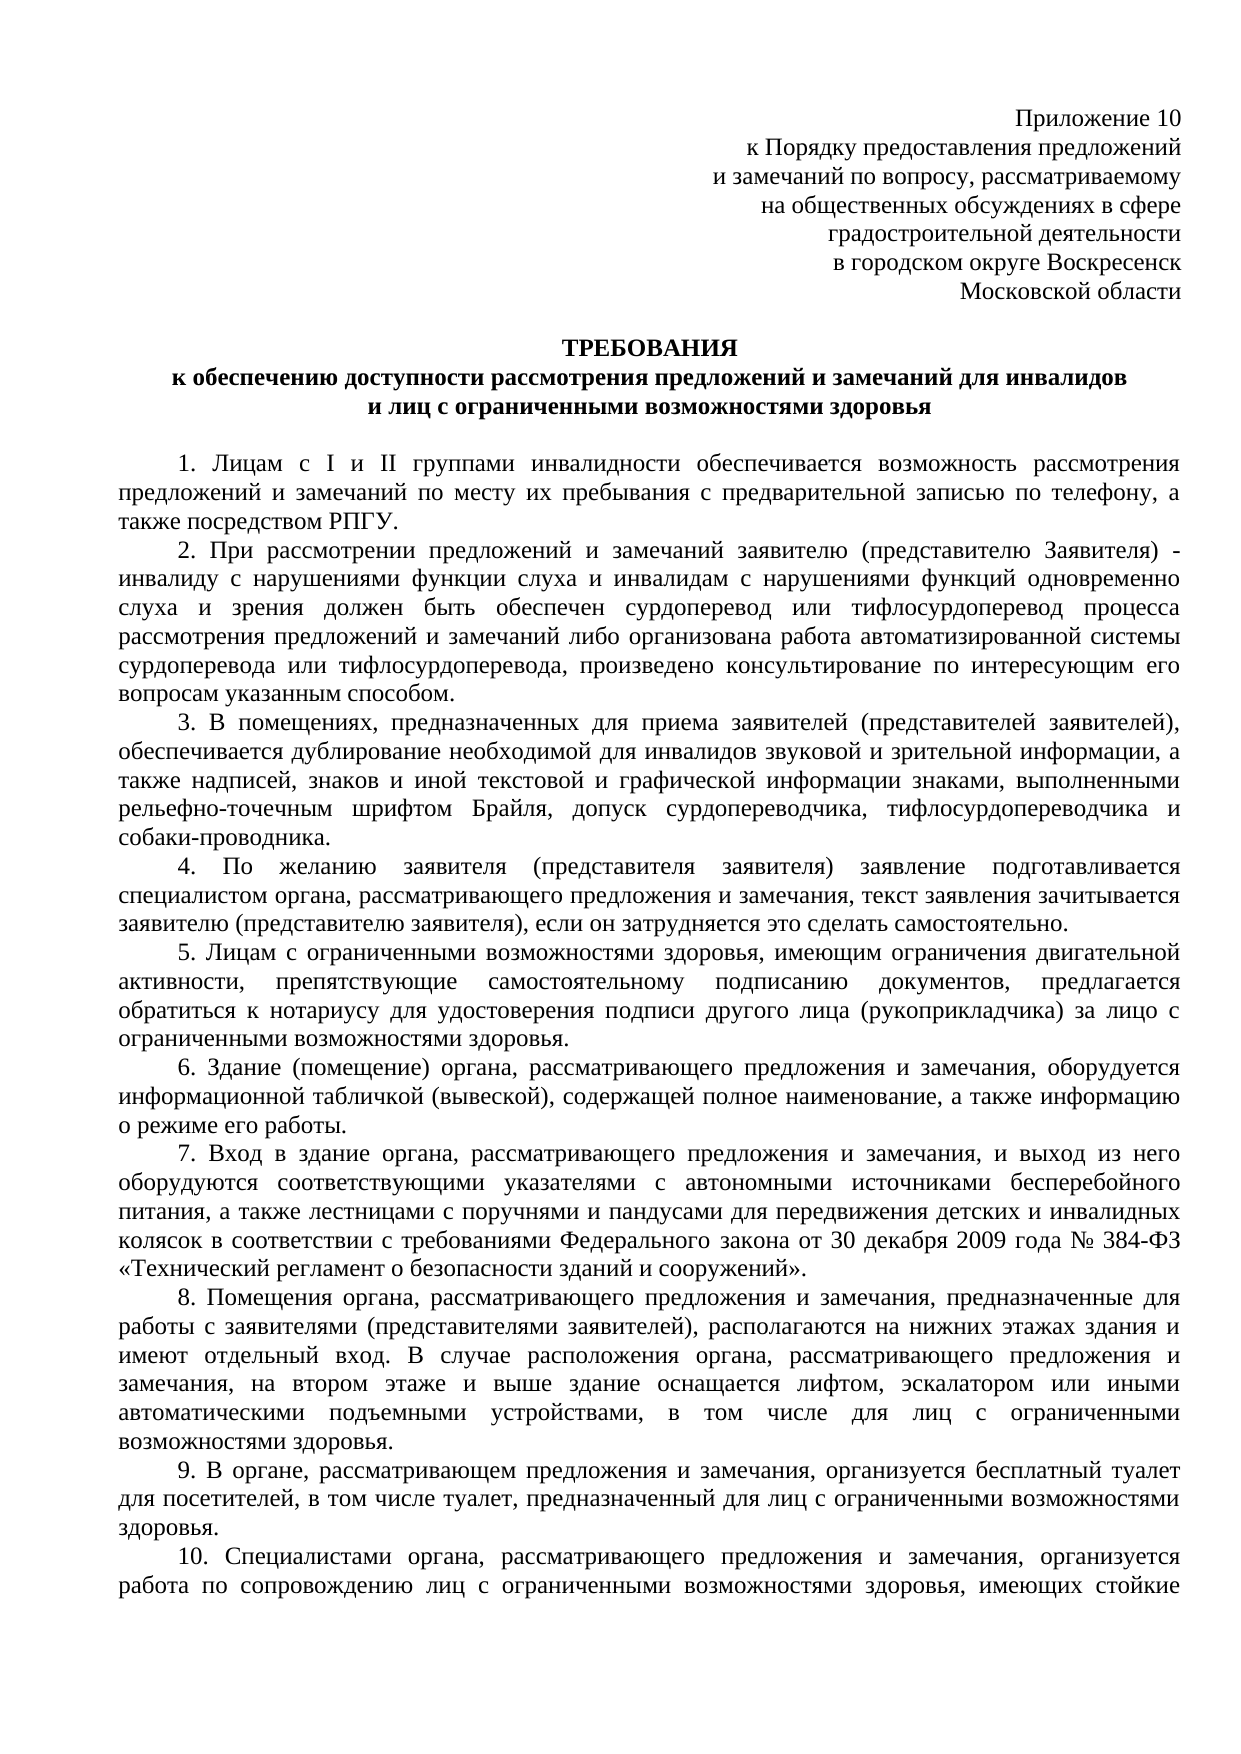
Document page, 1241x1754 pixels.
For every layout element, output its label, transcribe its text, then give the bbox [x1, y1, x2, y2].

text 4. По желанию заявителя (представителя заявителя) заявление подготавливается специалистом органа, рассматривающего предложения и замечания, текст заявления зачитывается заявителю (представителю заявителя), если он затрудняется это сделать самостоятельно. [118, 851, 1181, 937]
text 8. Помещения органа, рассматривающего предложения и замечания, предназначенные для работы с заявителями (представителями заявителей), располагаются на нижних этажах здания и имеют отдельный вход. В случае расположения органа, рассматривающего предложения и замечания, на втором этаже и выше здание оснащается лифтом, эскалатором или иными автоматическими подъемными устройствами, в том числе для лиц с ограниченными возможностями здоровья. [118, 1282, 1181, 1455]
text 1. Лицам с I и II группами инвалидности обеспечивается возможность рассмотрения предложений и замечаний по месту их пребывания с предварительной записью по телефону, а также посредством РПГУ. [118, 448, 1181, 535]
text 7. Вход в здание органа, рассматривающего предложения и замечания, и выход из него оборудуются соответствующими указателями с автономными источниками бесперебойного питания, а также лестницами с поручнями и пандусами для передвижения детских и инвалидных колясок в соответствии с требованиями Федерального закона от 30 декабря 2009 года № 384-ФЗ «Технический регламент о безопасности зданий и сооружений». [118, 1138, 1181, 1282]
text 3. В помещениях, предназначенных для приема заявителей (представителей заявителей), обеспечивается дублирование необходимой для инвалидов звуковой и зрительной информации, а также надписей, знаков и иной текстовой и графической информации знаками, выполненными рельефно-точечным шрифтом Брайля, допуск сурдопереводчика, тифлосурдопереводчика и собаки-проводника. [118, 707, 1181, 851]
text и лиц с ограниченными возможностями здоровья [118, 391, 1181, 420]
text 6. Здание (помещение) органа, рассматривающего предложения и замечания, оборудуется информационной табличкой (вывеской), содержащей полное наименование, а также информацию о режиме его работы. [118, 1052, 1181, 1138]
text градостроительной деятельности [118, 218, 1181, 247]
text Приложение 10 [118, 103, 1181, 132]
text ТРЕБОВАНИЯ [118, 333, 1181, 362]
text 5. Лицам с ограниченными возможностями здоровья, имеющим ограничения двигательной активности, препятствующие самостоятельному подписанию документов, предлагается обратиться к нотариусу для удостоверения подписи другого лица (рукоприкладчика) за лицо с ограниченными возможностями здоровья. [118, 937, 1181, 1052]
text 2. При рассмотрении предложений и замечаний заявителю (представителю Заявителя) - инвалиду с нарушениями функции слуха и инвалидам с нарушениями функций одновременно слуха и зрения должен быть обеспечен сурдоперевод или тифлосурдоперевод процесса рассмотрения предложений и замечаний либо организована работа автоматизированной системы сурдоперевода или тифлосурдоперевода, произведено консультирование по интересующим его вопросам указанным способом. [118, 535, 1181, 707]
text 9. В органе, рассматривающем предложения и замечания, организуется бесплатный туалет для посетителей, в том числе туалет, предназначенный для лиц с ограниченными возможностями здоровья. [118, 1455, 1181, 1541]
text к Порядку предоставления предложений [118, 132, 1181, 161]
text Московской области [118, 276, 1181, 305]
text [118, 1541, 1181, 1598]
text в городском округе Воскресенск [118, 247, 1181, 276]
text и замечаний по вопросу, рассматриваемому [118, 161, 1181, 190]
text к обеспечению доступности рассмотрения предложений и замечаний для инвалидов [118, 362, 1181, 391]
text на общественных обсуждениях в сфере [118, 190, 1181, 218]
